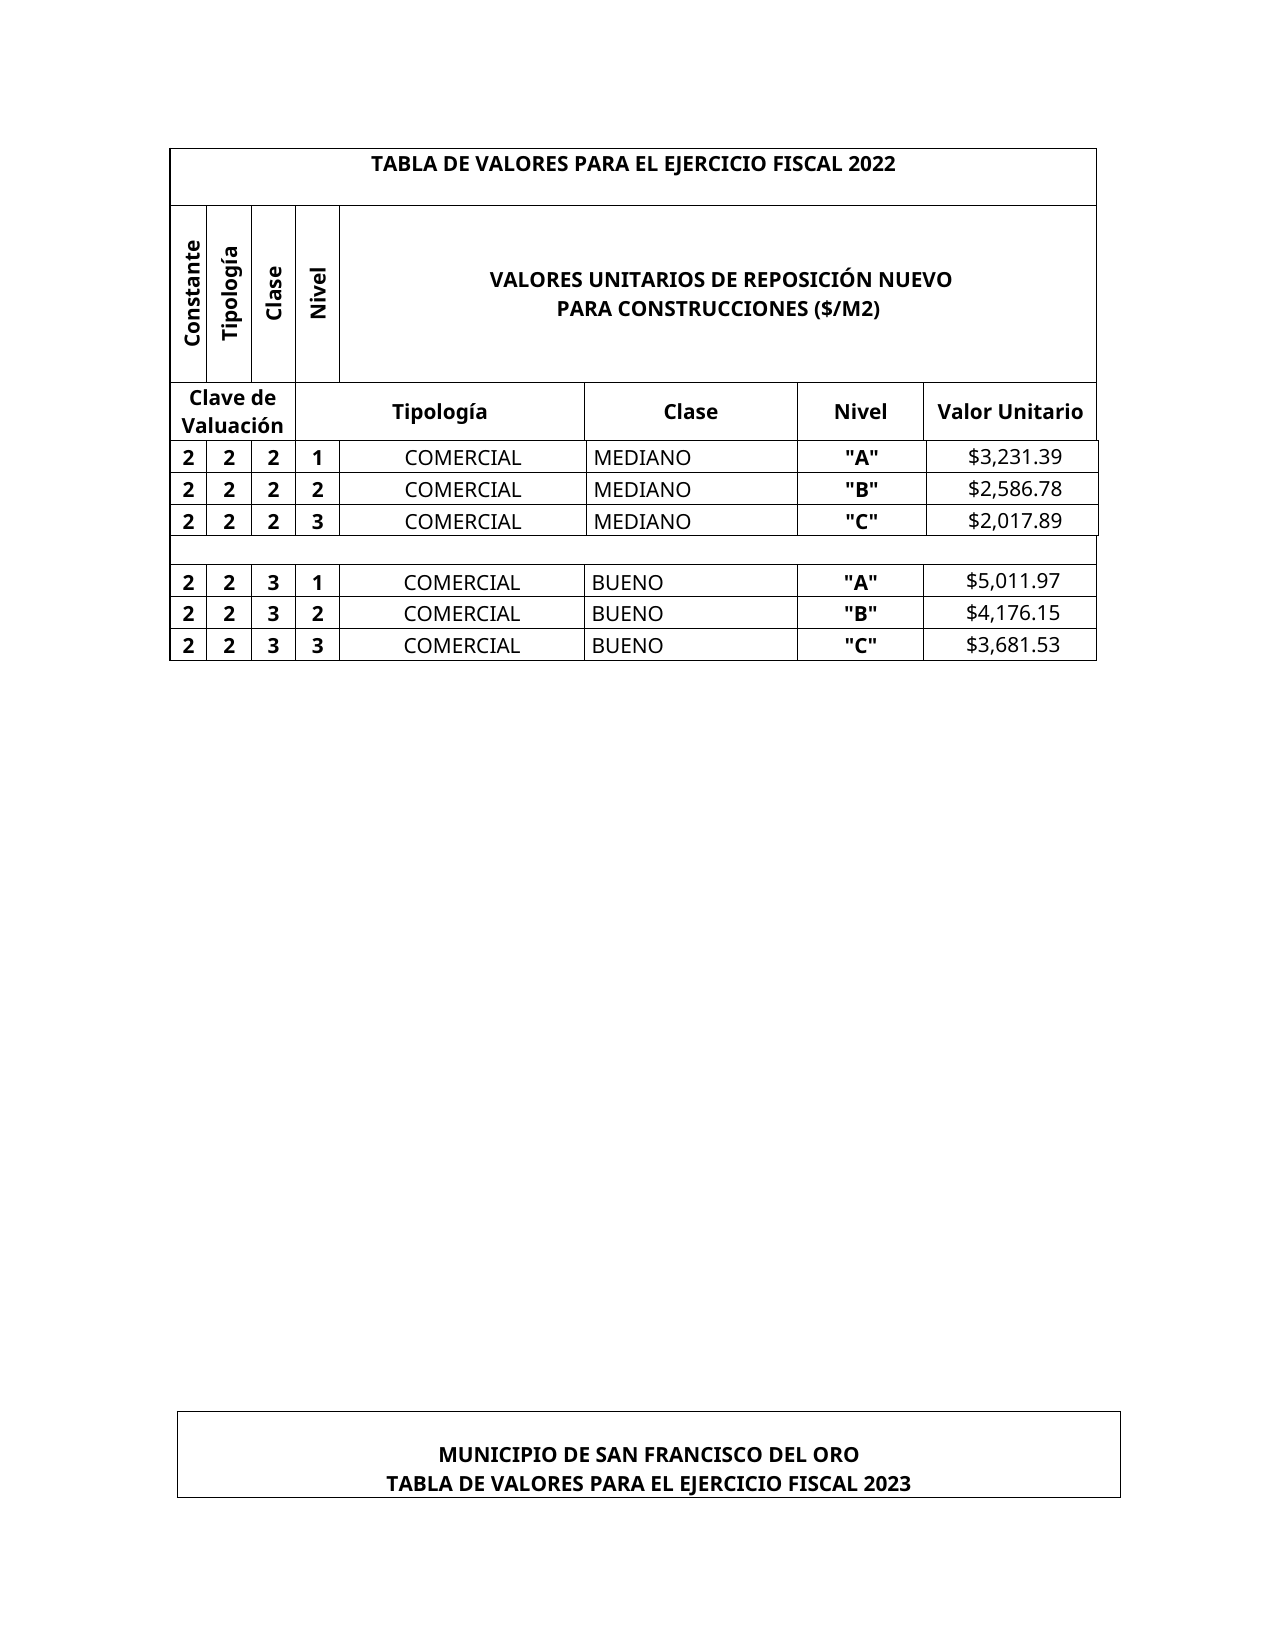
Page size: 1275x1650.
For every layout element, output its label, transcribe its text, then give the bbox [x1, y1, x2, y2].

table_cell COMERCIAL [340, 597, 584, 628]
table_cell 2 [207, 597, 251, 628]
table_cell Constante [171, 206, 206, 382]
table_cell 3 [252, 629, 295, 660]
table_cell 1 [296, 565, 339, 596]
table_cell $3,681.53 [924, 629, 1096, 660]
table_cell 2 [207, 505, 251, 535]
table_cell Tipología [207, 206, 251, 382]
table_cell $3,231.39 [927, 441, 1098, 472]
table_cell 2 [171, 473, 206, 503]
table_cell $4,176.15 [924, 597, 1096, 628]
table_cell 2 [171, 597, 206, 628]
table_cell 2 [171, 565, 206, 596]
table_cell MEDIANO [587, 505, 797, 535]
table_cell 3 [296, 505, 339, 535]
table_cell 2 [296, 597, 339, 628]
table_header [178, 1412, 1120, 1497]
table_cell MEDIANO [587, 473, 797, 503]
table_cell Clase [252, 206, 295, 382]
table_cell 3 [296, 629, 339, 660]
table_cell Valor Unitario [924, 383, 1096, 440]
table_cell Nivel [296, 206, 339, 382]
table_cell "B" [798, 473, 926, 503]
table_cell 2 [207, 441, 251, 472]
table_cell "A" [798, 565, 923, 596]
table_cell 2 [252, 473, 295, 503]
table_cell 2 [171, 505, 206, 535]
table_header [171, 149, 1096, 205]
table_cell COMERCIAL [340, 473, 586, 503]
table_cell [171, 536, 1096, 564]
table_cell 1 [296, 441, 339, 472]
table_cell "B" [798, 597, 923, 628]
table_cell $5,011.97 [924, 565, 1096, 596]
table_cell "A" [798, 441, 926, 472]
table_cell VALORES UNITARIOS DE REPOSICIÓN NUEVO PARA CONSTRUCCIONES ($/M2) [340, 206, 1096, 382]
table_cell COMERCIAL [340, 629, 584, 660]
table_cell 2 [207, 629, 251, 660]
table_cell "C" [798, 505, 926, 535]
table_cell BUENO [585, 629, 797, 660]
table_cell 3 [252, 597, 295, 628]
table_cell BUENO [585, 597, 797, 628]
table_cell Tipología [296, 383, 584, 440]
table_cell BUENO [585, 565, 797, 596]
table_cell 2 [252, 505, 295, 535]
table_cell 2 [296, 473, 339, 503]
table_cell Clave de Valuación [171, 383, 295, 440]
table_cell 2 [207, 473, 251, 503]
table_cell 3 [252, 565, 295, 596]
table_cell 2 [171, 629, 206, 660]
table_cell COMERCIAL [340, 565, 584, 596]
table_cell Clase [585, 383, 797, 440]
table_cell 2 [207, 565, 251, 596]
table_cell $2,586.78 [927, 473, 1098, 503]
table_cell 2 [171, 441, 206, 472]
table_cell COMERCIAL [340, 441, 586, 472]
table_cell $2,017.89 [927, 505, 1098, 535]
table_cell MEDIANO [587, 441, 797, 472]
table_cell "C" [798, 629, 923, 660]
table_cell Nivel [798, 383, 923, 440]
table_cell COMERCIAL [340, 505, 586, 535]
table_cell 2 [252, 441, 295, 472]
